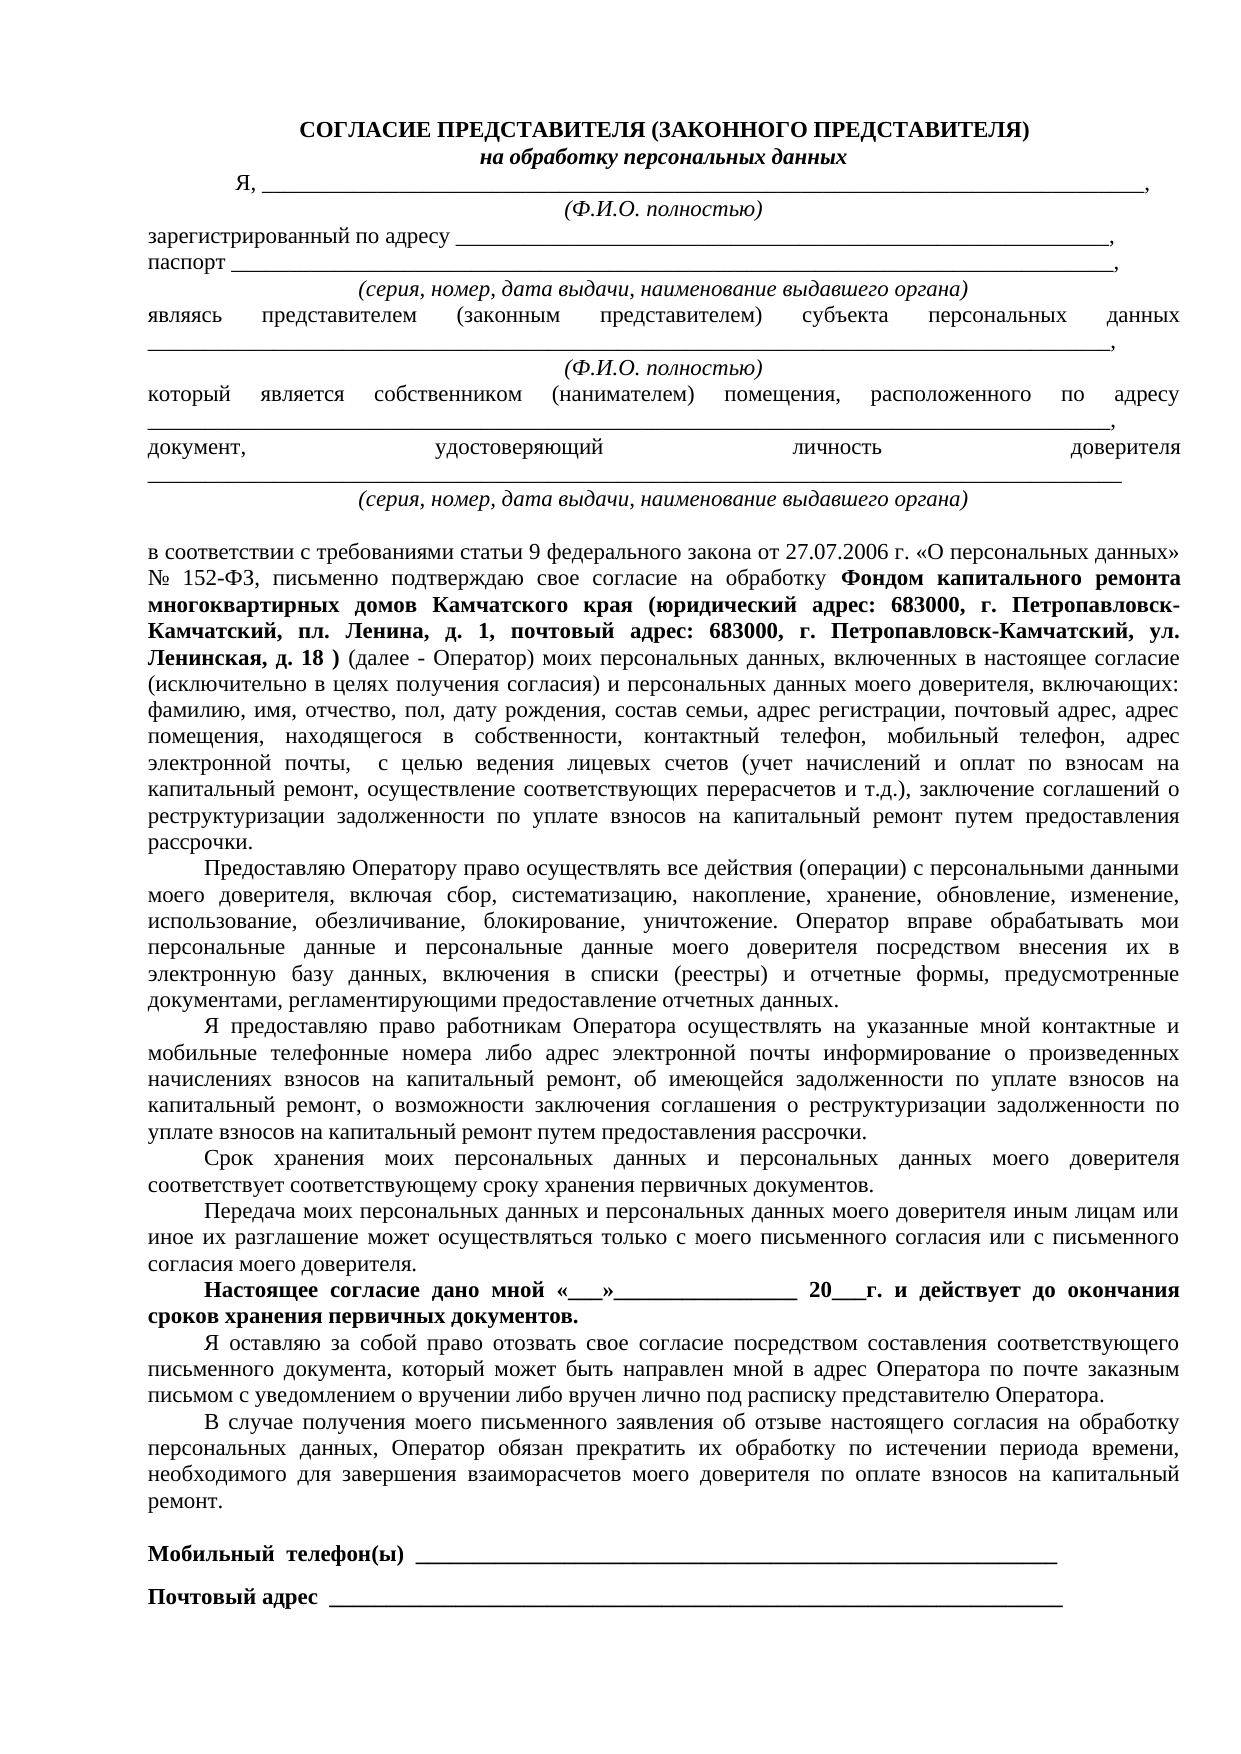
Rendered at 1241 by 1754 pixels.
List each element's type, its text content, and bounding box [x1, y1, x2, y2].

text (Ф.И.О. полностью) [148, 196, 1181, 222]
text СОГЛАСИЕ ПРЕДСТАВИТЕЛЯ (ЗАКОННОГО ПРЕДСТАВИТЕЛЯ) [148, 116, 1181, 143]
text Я, _____________________________________________________________________________, [148, 169, 1181, 196]
text являясь представителем (законным представителем) субъекта персональных данных ____________________________________________________________________________________, [148, 301, 1181, 354]
text Передача моих персональных данных и персональных данных моего доверителя иным лицам или иное их разглашение может осуществляться только с моего письменного согласия или с письменного согласия моего доверителя. [148, 1197, 1181, 1276]
text который является собственником (нанимателем) помещения, расположенного по адресу ____________________________________________________________________________________, [148, 380, 1181, 433]
text Предоставляю Оператору право осуществлять все действия (операции) с персональными данными моего доверителя, включая сбор, систематизацию, накопление, хранение, обновление, изменение, использование, обезличивание, блокирование, уничтожение. Оператор вправе обрабатывать мои персональные данные и персональные данные моего доверителя посредством внесения их в электронную базу данных, включения в списки (реестры) и отчетные формы, предусмотренные документами, регламентирующими предоставление отчетных данных. [148, 854, 1181, 1012]
text в соответствии с требованиями статьи 9 федерального закона от 27.07.2006 г. «О персональных данных» № 152-ФЗ, письменно подтверждаю свое согласие на обработку Фондом капитального ремонта многоквартирных домов Камчатского края (юридический адрес: 683000, г. Петропавловск-Камчатский, пл. Ленина, д. 1, почтовый адрес: 683000, г. Петропавловск-Камчатский, ул. Ленинская, д. 18 ) (далее - Оператор) моих персональных данных, включенных в настоящее согласие (исключительно в целях получения согласия) и персональных данных моего доверителя, включающих: фамилию, имя, отчество, пол, дату рождения, состав семьи, адрес регистрации, почтовый адрес, адрес помещения, находящегося в собственности, контактный телефон, мобильный телефон, адрес электронной почты, с целью ведения лицевых счетов (учет начислений и оплат по взносам на капитальный ремонт, осуществление соответствующих перерасчетов и т.д.), заключение соглашений о реструктуризации задолженности по уплате взносов на капитальный ремонт путем предоставления рассрочки. [148, 538, 1181, 854]
text (Ф.И.О. полностью) [148, 354, 1181, 380]
text Я предоставляю право работникам Оператора осуществлять на указанные мной контактные и мобильные телефонные номера либо адрес электронной почты информирование о произведенных начислениях взносов на капитальный ремонт, об имеющейся задолженности по уплате взносов на капитальный ремонт, о возможности заключения соглашения о реструктуризации задолженности по уплате взносов на капитальный ремонт путем предоставления рассрочки. [148, 1012, 1181, 1144]
text зарегистрированный по адресу _________________________________________________________, [148, 222, 1181, 248]
text документ, удостоверяющий личность доверителя _____________________________________________________________________________________ [148, 433, 1181, 485]
text Почтовый адрес ________________________________________________________________ [148, 1583, 1181, 1609]
text паспорт _____________________________________________________________________________, [148, 248, 1181, 274]
text Мобильный телефон(ы) ________________________________________________________ [148, 1539, 1181, 1566]
text (серия, номер, дата выдачи, наименование выдавшего органа) [148, 274, 1181, 301]
text В случае получения моего письменного заявления об отзыве настоящего согласия на обработку персональных данных, Оператор обязан прекратить их обработку по истечении периода времени, необходимого для завершения взаиморасчетов моего доверителя по оплате взносов на капитальный ремонт. [148, 1408, 1181, 1513]
text Настоящее согласие дано мной «___»________________ 20___г. и действует до окончания сроков хранения первичных документов. [148, 1276, 1181, 1329]
text на обработку персональных данных [148, 143, 1181, 169]
text (серия, номер, дата выдачи, наименование выдавшего органа) [148, 485, 1181, 512]
text Я оставляю за собой право отозвать свое согласие посредством составления соответствующего письменного документа, который может быть направлен мной в адрес Оператора по почте заказным письмом с уведомлением о вручении либо вручен лично под расписку представителю Оператора. [148, 1329, 1181, 1408]
text Срок хранения моих персональных данных и персональных данных моего доверителя соответствует соответствующему сроку хранения первичных документов. [148, 1144, 1181, 1197]
